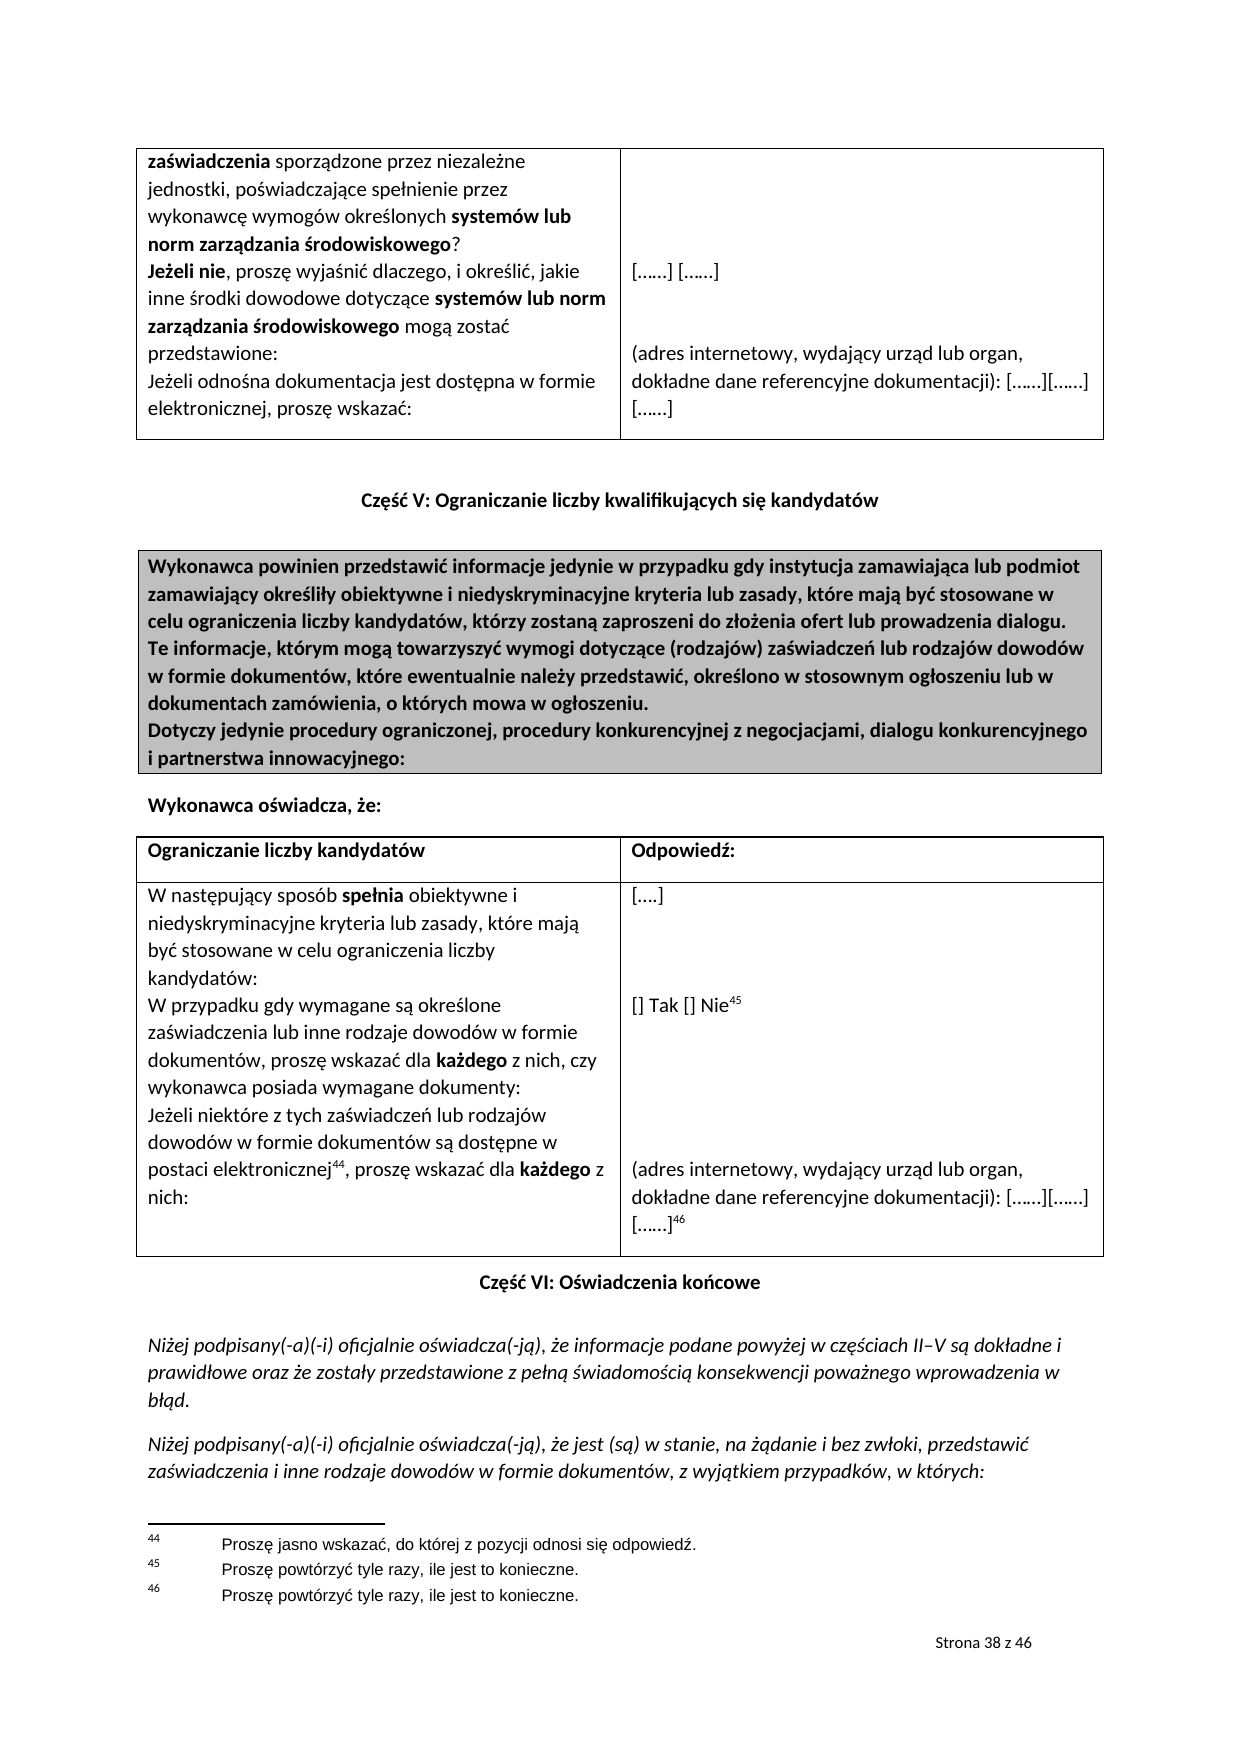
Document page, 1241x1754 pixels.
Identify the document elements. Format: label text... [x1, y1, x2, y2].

title Część VI: Oświadczenia końcowe [148, 1269, 1093, 1294]
table_cell W następujący sposób spełnia obiektywne i niedyskryminacyjne kryteria lub zasady, które mają być stosowane w celu ograniczenia liczby kandydatów: W przypadku gdy wymagane są określone zaświadczenia lub inne rodzaje dowodów w formie dokumentów, proszę wskazać dla każdego z nich, czy wykonawca posiada wymagane dokumenty: Jeżeli niektóre z tych zaświadczeń lub rodzajów dowodów w formie dokumentów są dostępne w postaci elektronicznej, proszę wskazać dla każdego z nich: [137, 883, 620, 1256]
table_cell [621, 149, 1103, 439]
table_cell [….] [] Tak [] Nie (adres internetowy, wydający urząd lub organ, dokładne dane referencyjne dokumentacji): [……][……][……] [621, 883, 1103, 1256]
text Wykonawca powinien przedstawić informacje jedynie w przypadku gdy instytucja zamawiająca lub podmiot zamawiający określiły obiektywne i niedyskryminacyjne kryteria lub zasady, które mają być stosowane w celu ograniczenia liczby kandydatów, którzy zostaną zaproszeni do złożenia ofert lub prowadzenia dialogu. Te informacje, którym mogą towarzyszyć wymogi dotyczące (rodzajów) zaświadczeń lub rodzajów dowodów w formie dokumentów, które ewentualnie należy przedstawić, określono w stosownym ogłoszeniu lub w dokumentach zamówienia, o których mowa w ogłoszeniu. Dotyczy jedynie procedury ograniczonej, procedury konkurencyjnej z negocjacjami, dialogu konkurencyjnego i partnerstwa innowacyjnego: [139, 551, 1101, 773]
table_header Odpowiedź: [621, 838, 1103, 882]
table_header Ograniczanie liczby kandydatów [137, 838, 620, 882]
text Niżej podpisany(-a)(-i) oficjalnie oświadcza(-ją), że informacje podane powyżej w częściach II–V są dokładne i prawidłowe oraz że zostały przedstawione z pełną świadomością konsekwencji poważnego wprowadzenia w błąd. [148, 1332, 1093, 1412]
title Część V: Ograniczanie liczby kwalifikujących się kandydatów [148, 487, 1093, 513]
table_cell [137, 149, 620, 439]
text Niżej podpisany(-a)(-i) oficjalnie oświadcza(-ją), że jest (są) w stanie, na żądanie i bez zwłoki, przedstawić zaświadczenia i inne rodzaje dowodów w formie dokumentów, z wyjątkiem przypadków, w których: [148, 1431, 1093, 1484]
text Wykonawca oświadcza, że: [148, 792, 1093, 818]
